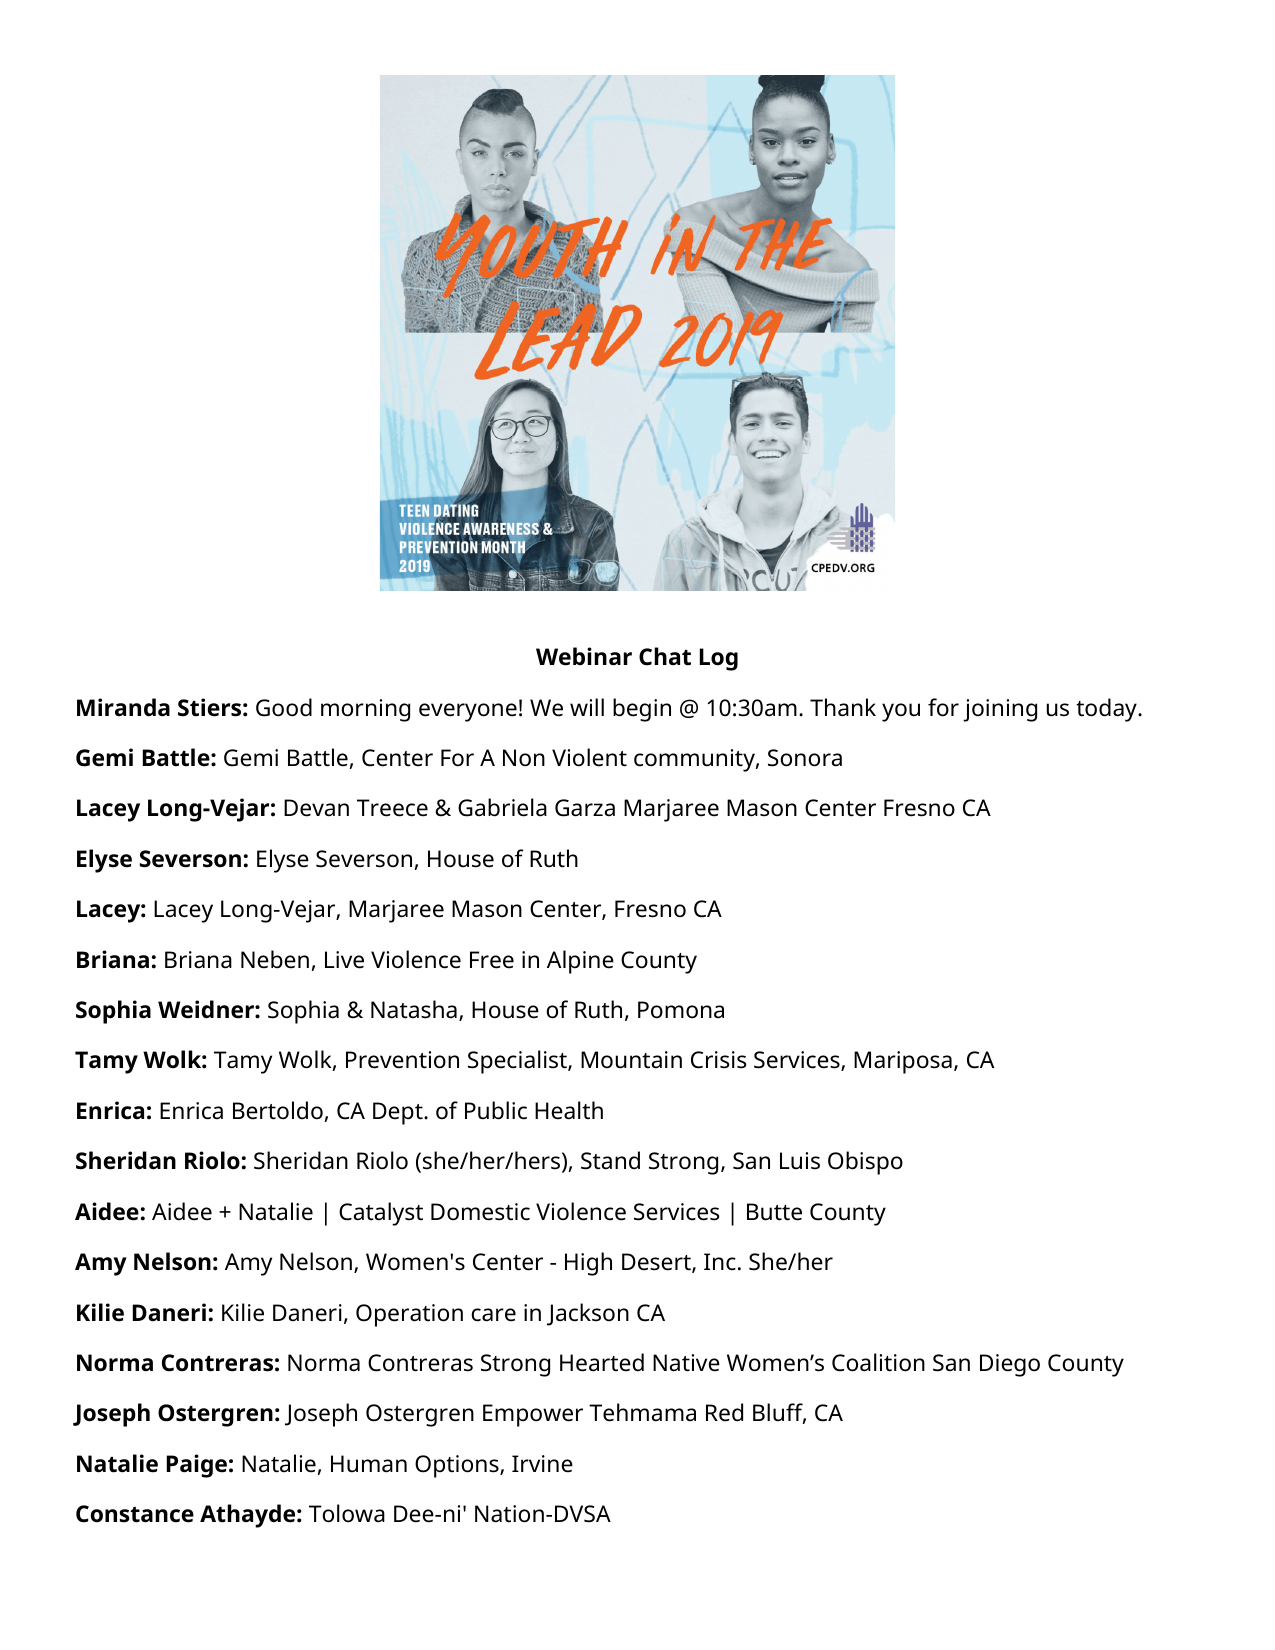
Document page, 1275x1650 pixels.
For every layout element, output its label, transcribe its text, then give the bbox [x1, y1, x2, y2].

text Aidee: Aidee + Natalie | Catalyst Domestic Violence Services | Butte County [75, 1196, 1200, 1227]
text Miranda Stiers: Good morning everyone! We will begin @ 10:30am. Thank you for joining us today. [75, 691, 1200, 723]
text Norma Contreras: Norma Contreras Strong Hearted Native Women’s Coalition San Diego County [75, 1347, 1200, 1378]
text Joseph Ostergren: Joseph Ostergren Empower Tehmama Red Bluff, CA [75, 1397, 1200, 1428]
text Constance Athayde: Tolowa Dee-ni' Nation-DVSA [75, 1498, 1200, 1529]
text Tamy Wolk: Tamy Wolk, Prevention Specialist, Mountain Crisis Services, Mariposa, CA [75, 1044, 1200, 1076]
text Briana: Briana Neben, Live Violence Free in Alpine County [75, 943, 1200, 975]
text Sheridan Riolo: Sheridan Riolo (she/her/hers), Stand Strong, San Luis Obispo [75, 1145, 1200, 1176]
text Kilie Daneri: Kilie Daneri, Operation care in Jackson CA [75, 1296, 1200, 1328]
picture [379, 75, 896, 591]
text Elyse Severson: Elyse Severson, House of Ruth [75, 843, 1200, 874]
text Lacey: Lacey Long-Vejar, Marjaree Mason Center, Fresno CA [75, 893, 1200, 924]
text Enrica: Enrica Bertoldo, CA Dept. of Public Health [75, 1095, 1200, 1126]
text Sophia Weidner: Sophia & Natasha, House of Ruth, Pomona [75, 994, 1200, 1025]
text Natalie Paige: Natalie, Human Options, Irvine [75, 1448, 1200, 1479]
text Amy Nelson: Amy Nelson, Women's Center - High Desert, Inc. She/her [75, 1246, 1200, 1277]
text Webinar Chat Log [75, 641, 1200, 672]
text Gemi Battle: Gemi Battle, Center For A Non Violent community, Sonora [75, 742, 1200, 773]
text Lacey Long-Vejar: Devan Treece & Gabriela Garza Marjaree Mason Center Fresno CA [75, 792, 1200, 823]
